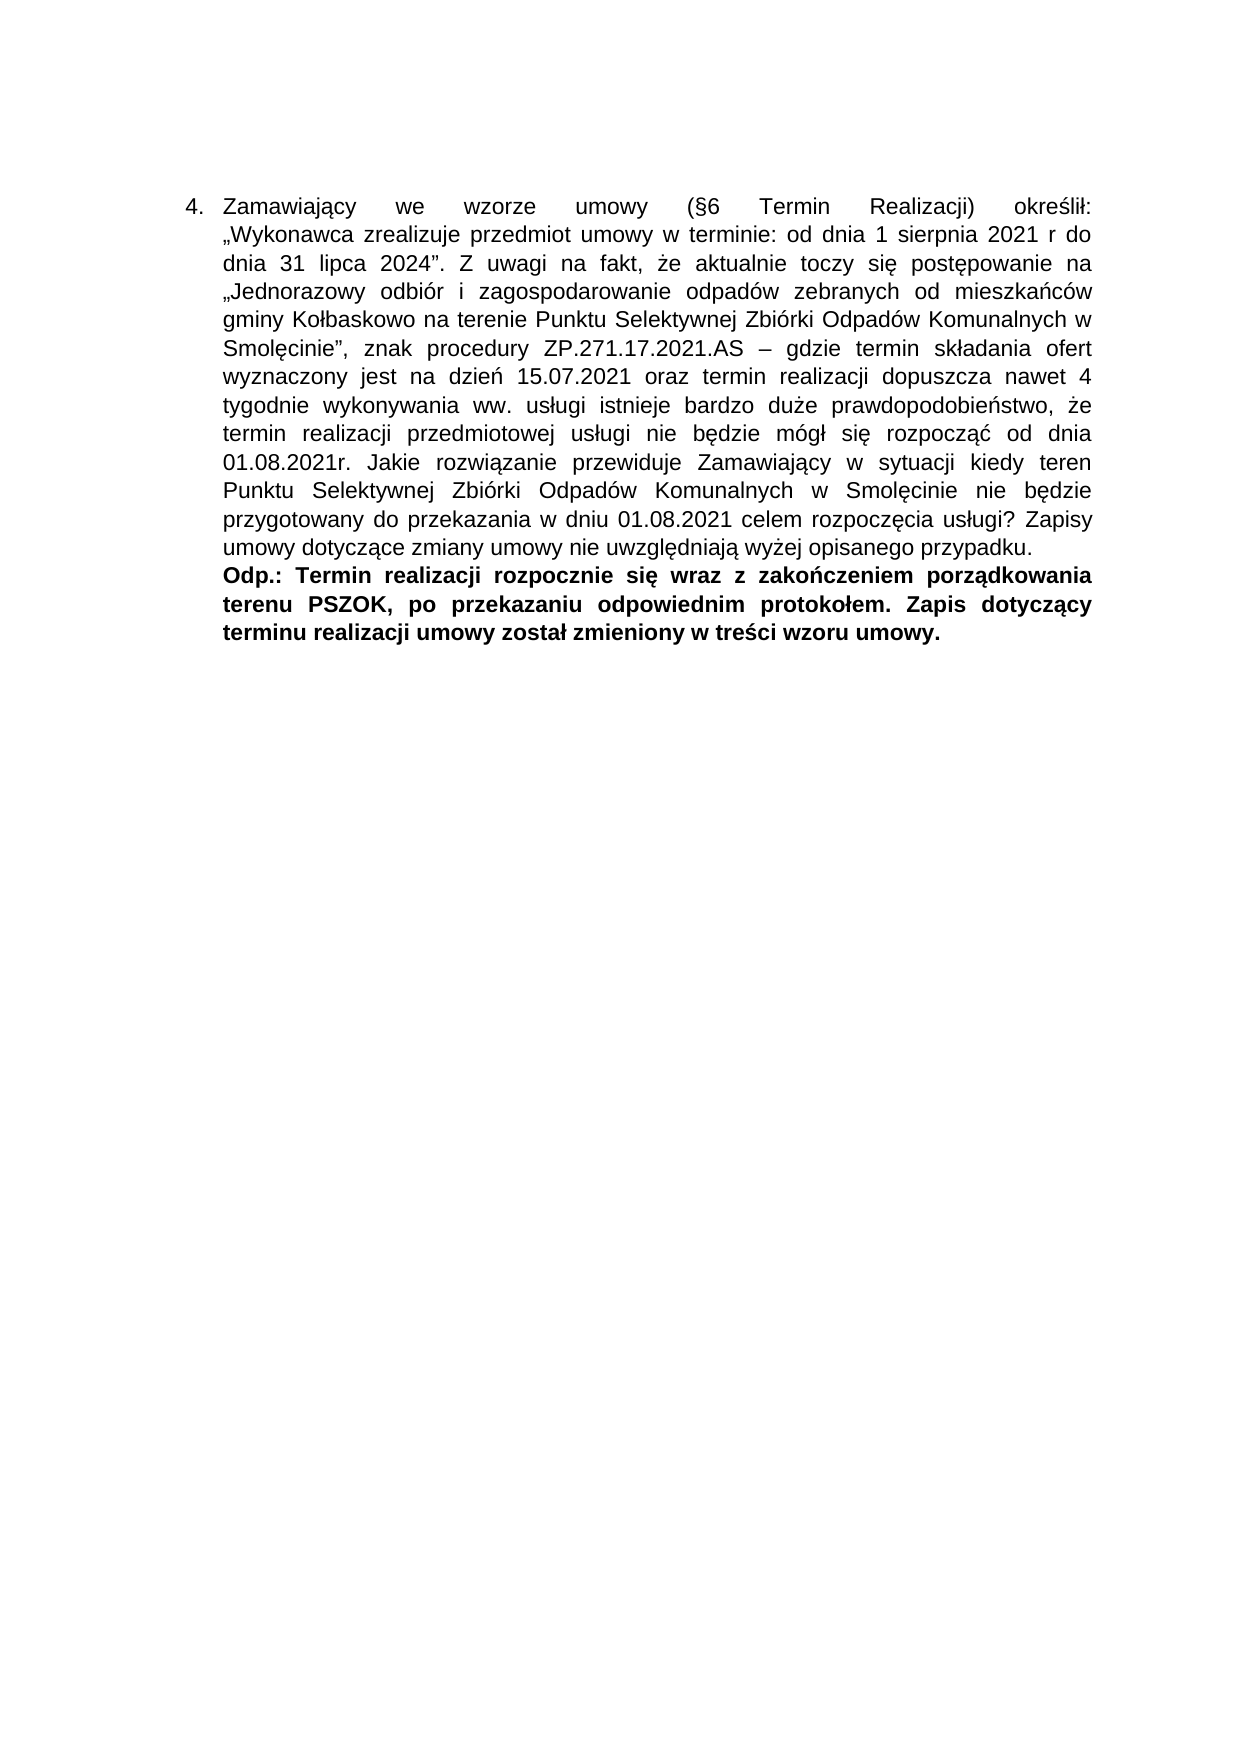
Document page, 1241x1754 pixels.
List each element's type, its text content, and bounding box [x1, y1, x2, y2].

list Odp.: Termin realizacji rozpocznie się wraz z zakończeniem porządkowania terenu PSZOK, po przekazaniu odpowiednim protokołem. Zapis dotyczący terminu realizacji umowy został zmieniony w treści wzoru umowy. [223, 617, 1093, 646]
list Zamawiający we wzorze umowy (§6 Termin Realizacji) określił: „Wykonawca zrealizuje przedmiot umowy w terminie: od dnia 1 sierpnia 2021 r do dnia 31 lipca 2024”. Z uwagi na fakt, że aktualnie toczy się postępowanie na „Jednorazowy odbiór i zagospodarowanie odpadów zebranych od mieszkańców gminy Kołbaskowo na terenie Punktu Selektywnej Zbiórki Odpadów Komunalnych w Smolęcinie”, znak procedury ZP.271.17.2021.AS – gdzie termin składania ofert wyznaczony jest na dzień 15.07.2021 oraz termin realizacji dopuszcza nawet 4 tygodnie wykonywania ww. usługi istnieje bardzo duże prawdopodobieństwo, że termin realizacji przedmiotowej usługi nie będzie mógł się rozpocząć od dnia 01.08.2021r. Jakie rozwiązanie przewiduje Zamawiający w sytuacji kiedy teren Punktu Selektywnej Zbiórki Odpadów Komunalnych w Smolęcinie nie będzie przygotowany do przekazania w dniu 01.08.2021 celem rozpoczęcia usługi? Zapisy umowy dotyczące zmiany umowy nie uwzględniają wyżej opisanego przypadku. [185, 193, 1093, 560]
